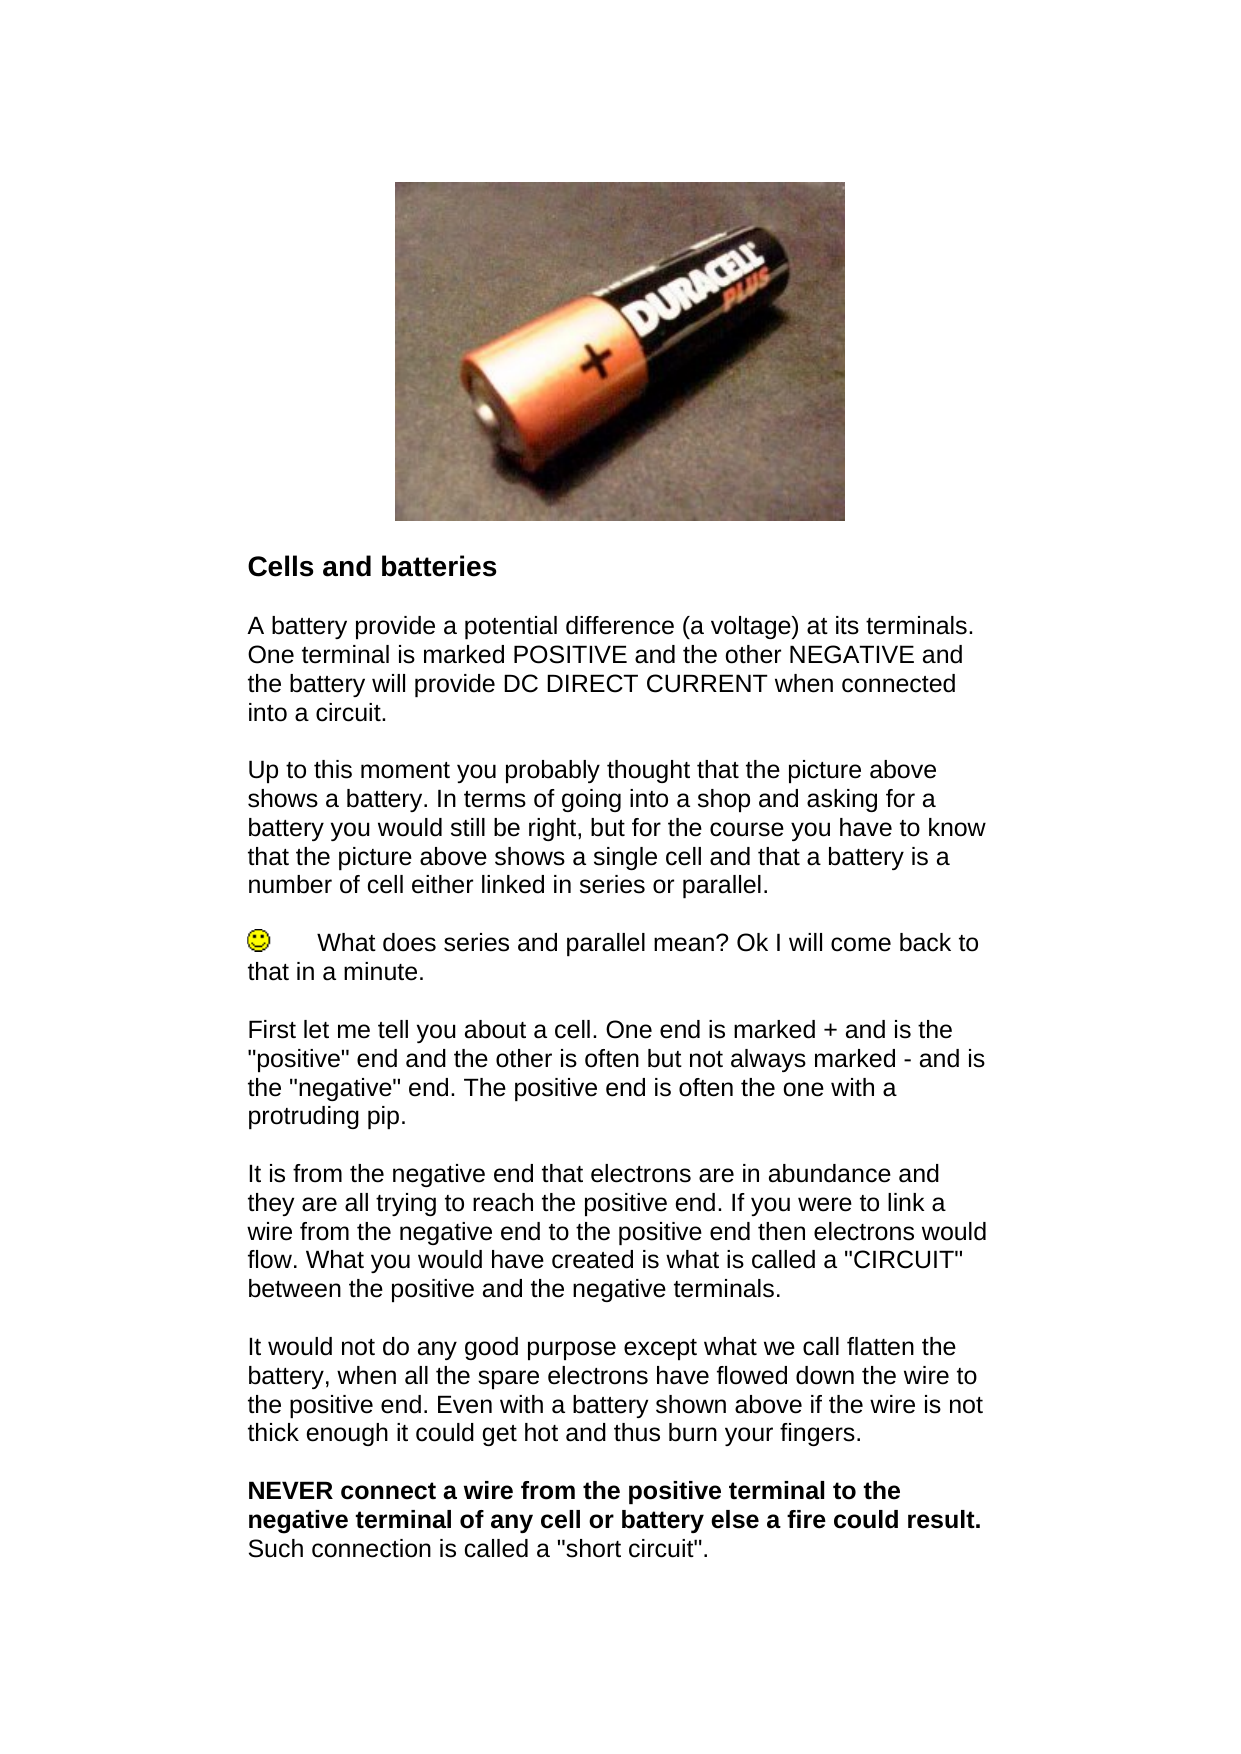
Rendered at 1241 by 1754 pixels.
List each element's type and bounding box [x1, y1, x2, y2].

picture [247, 929, 317, 952]
table_cell [244, 150, 996, 1595]
picture [395, 182, 845, 521]
